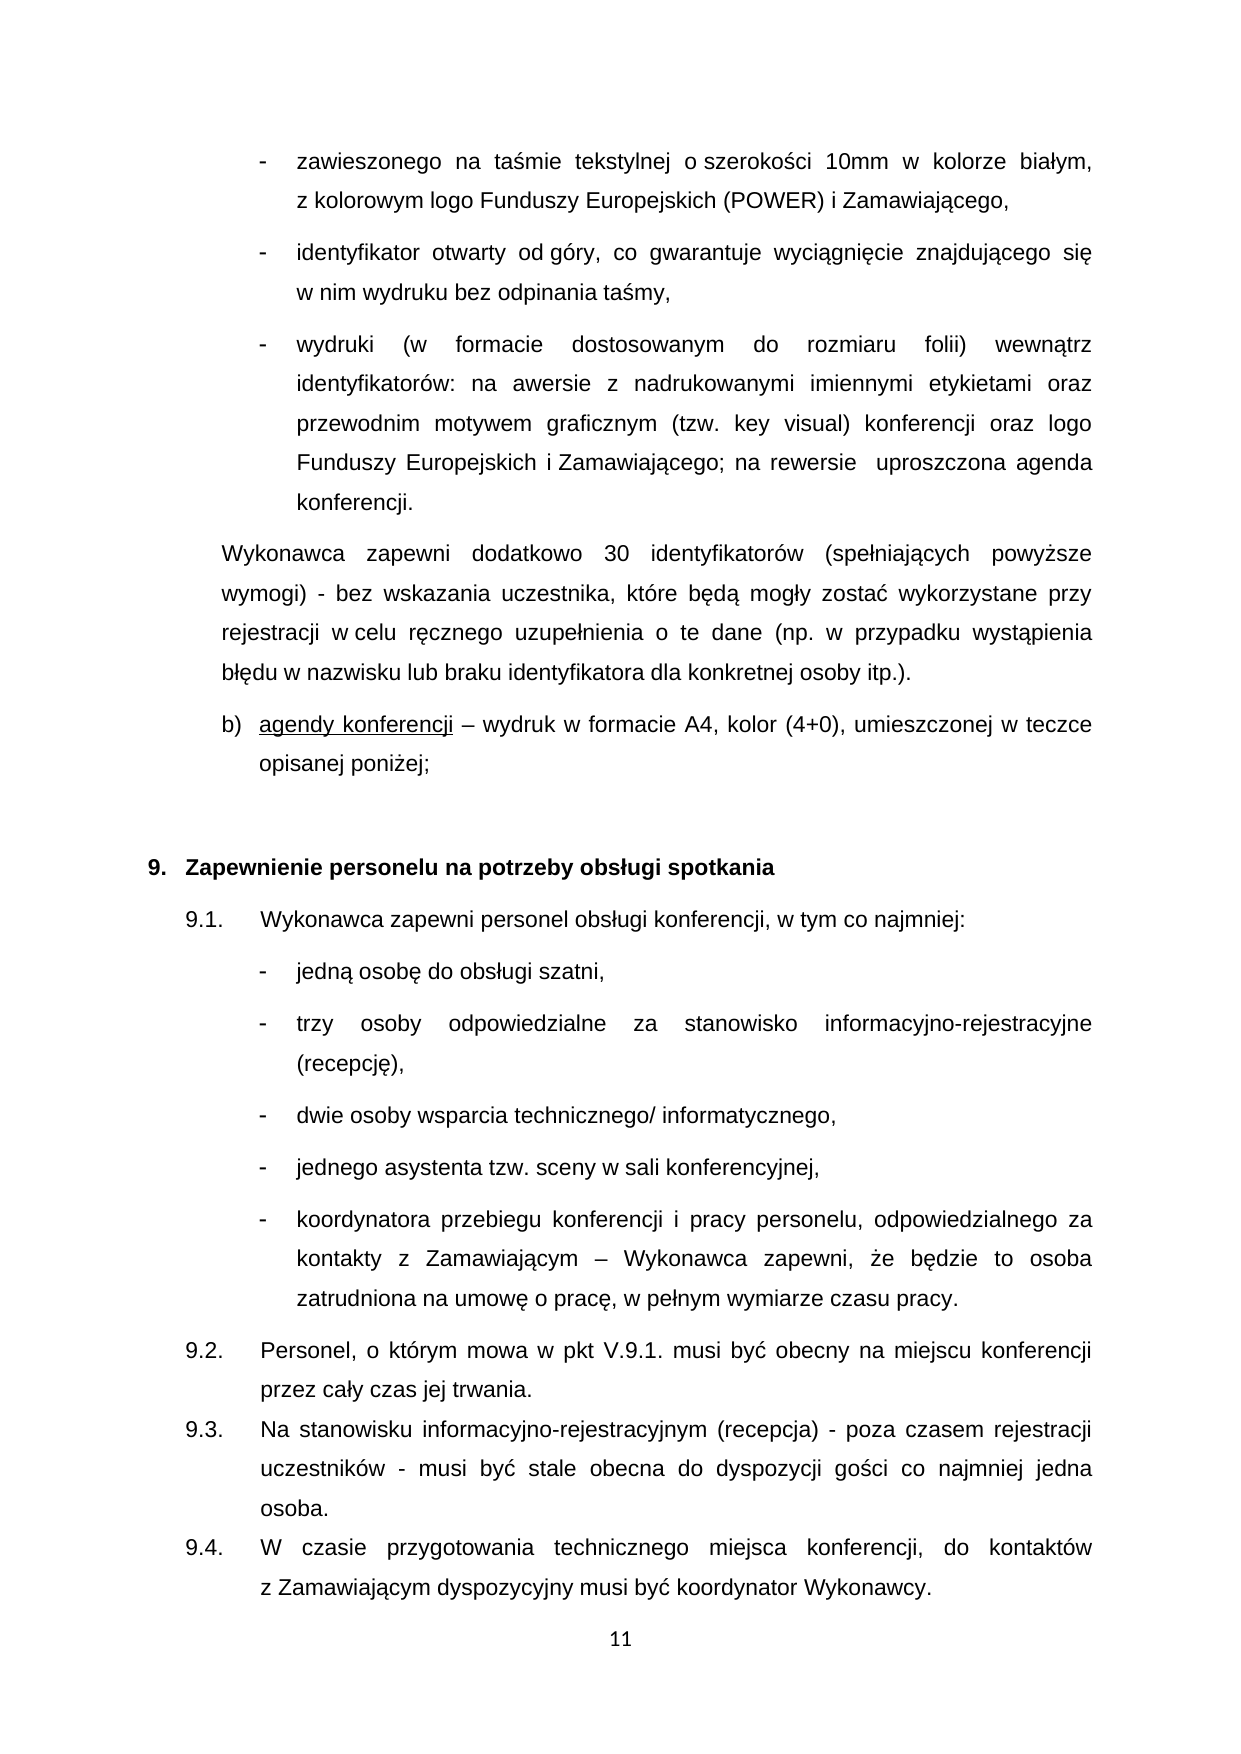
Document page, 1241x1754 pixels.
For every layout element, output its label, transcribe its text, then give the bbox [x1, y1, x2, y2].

text Wykonawca zapewni dodatkowo 30 identyfikatorów (spełniających powyższe wymogi) - bez wskazania uczestnika, które będą mogły zostać wykorzystane przy rejestracji w celu ręcznego uzupełnienia o te dane (np. w przypadku wystąpienia błędu w nazwisku lub braku identyfikatora dla konkretnej osoby itp.). [221, 540, 1093, 685]
list jedną osobę do obsługi szatni, [259, 958, 1093, 984]
list agendy konferencji – wydruk w formacie A4, kolor (4+0), umieszczonej w teczce opisanej poniżej; [221, 711, 1093, 777]
list zawieszonego na taśmie tekstylnej o szerokości 10mm w kolorze białym, z kolorowym logo Funduszy Europejskich (POWER) i Zamawiającego, [259, 148, 1093, 213]
list koordynatora przebiegu konferencji i pracy personelu, odpowiedzialnego za kontakty z Zamawiającym – Wykonawca zapewni, że będzie to osoba zatrudniona na umowę o pracę, w pełnym wymiarze czasu pracy. [259, 1206, 1093, 1311]
list wydruki (w formacie dostosowanym do rozmiaru folii) wewnątrz identyfikatorów: na awersie z nadrukowanymi imiennymi etykietami oraz przewodnim motywem graficznym (tzw. key visual) konferencji oraz logo Funduszy Europejskich i Zamawiającego; na rewersie uproszczona agenda konferencji. [259, 331, 1093, 515]
list identyfikator otwarty od góry, co gwarantuje wyciągnięcie znajdującego się w nim wydruku bez odpinania taśmy, [259, 239, 1093, 305]
list trzy osoby odpowiedzialne za stanowisko informacyjno-rejestracyjne (recepcję), [259, 1010, 1093, 1076]
list Personel, o którym mowa w pkt V.9.1. musi być obecny na miejscu konferencji przez cały czas jej trwania. [185, 1337, 1093, 1402]
list Wykonawca zapewni personel obsługi konferencji, w tym co najmniej: [185, 906, 1093, 933]
list dwie osoby wsparcia technicznego/ informatycznego, [259, 1102, 1093, 1128]
list Na stanowisku informacyjno-rejestracyjnym (recepcja) - poza czasem rejestracji uczestników - musi być stale obecna do dyspozycji gości co najmniej jedna osoba. [185, 1416, 1093, 1521]
list jednego asystenta tzw. sceny w sali konferencyjnej, [259, 1154, 1093, 1180]
list Zapewnienie personelu na potrzeby obsługi spotkania [148, 854, 1093, 881]
list W czasie przygotowania technicznego miejsca konferencji, do kontaktów z Zamawiającym dyspozycyjny musi być koordynator Wykonawcy. [185, 1534, 1093, 1600]
